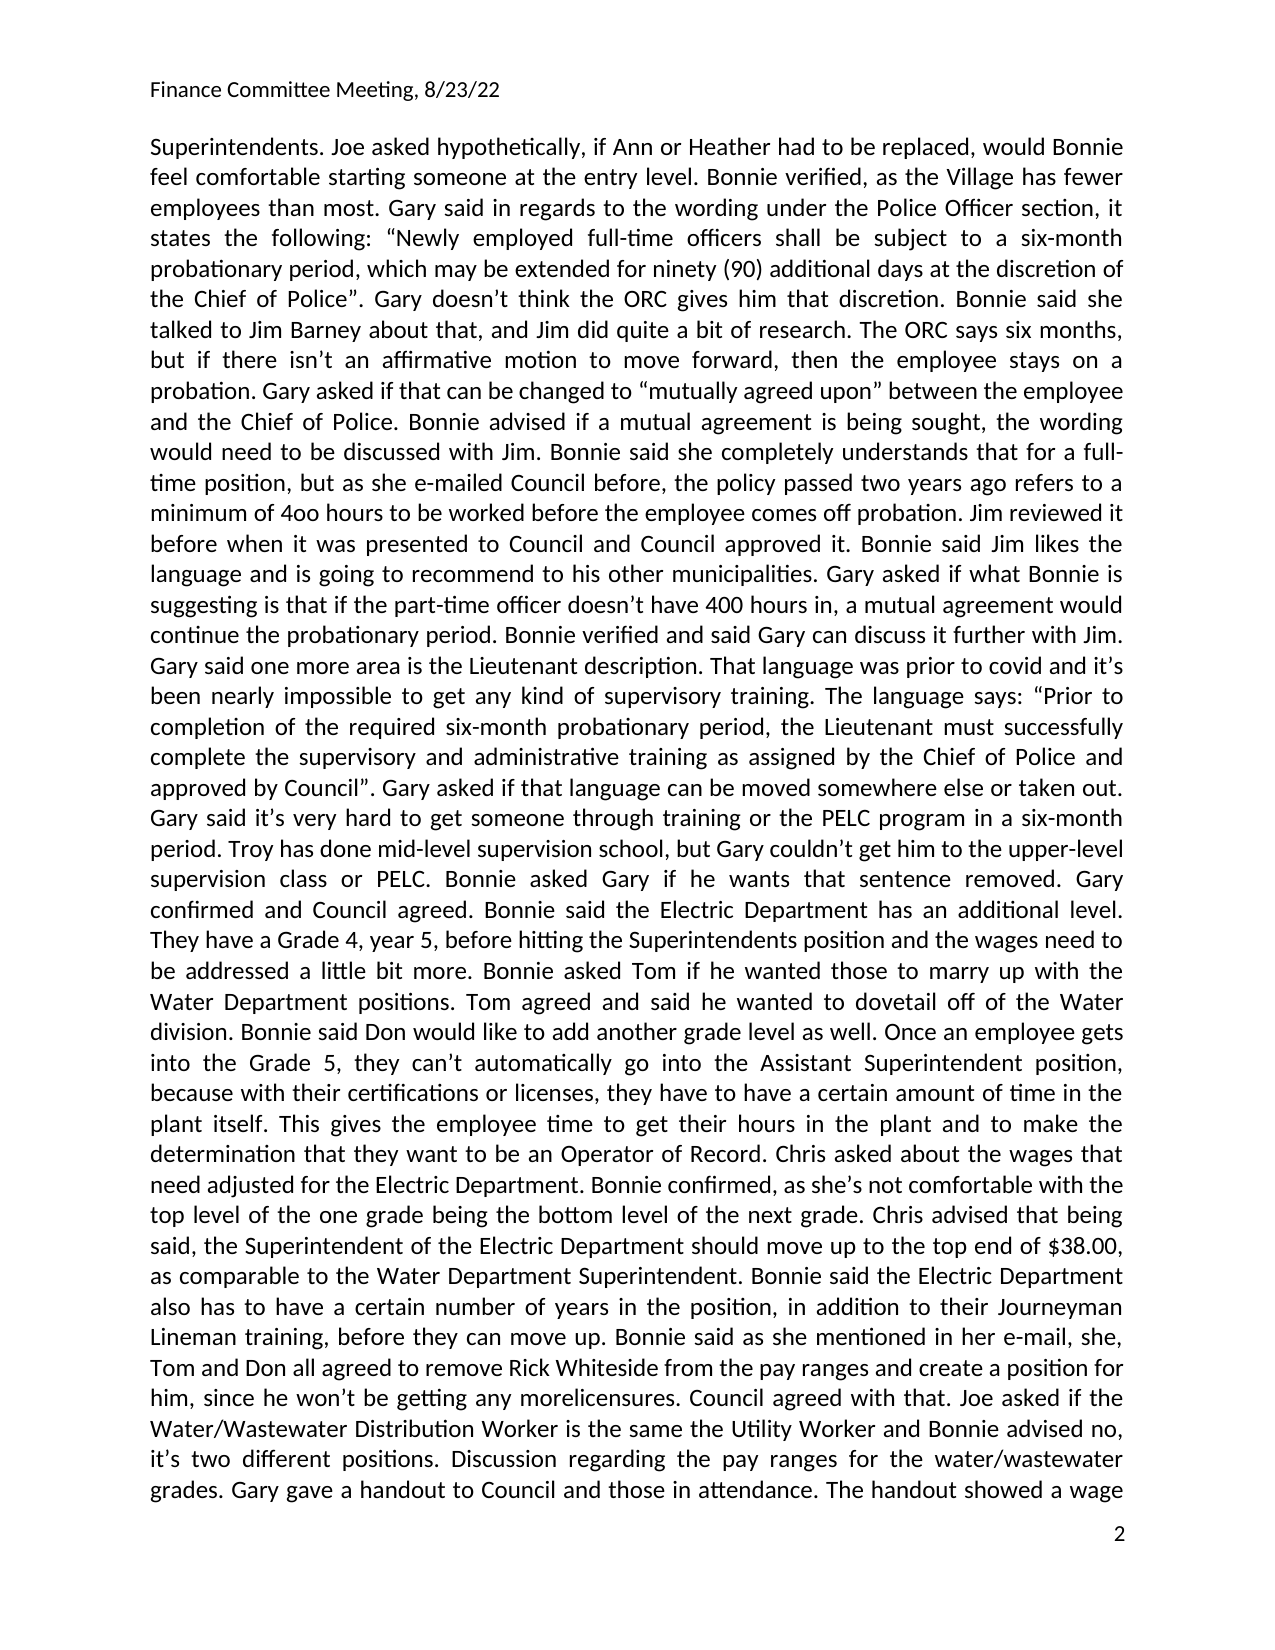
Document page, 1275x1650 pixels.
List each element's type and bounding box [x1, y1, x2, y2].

text [150, 131, 1125, 1504]
